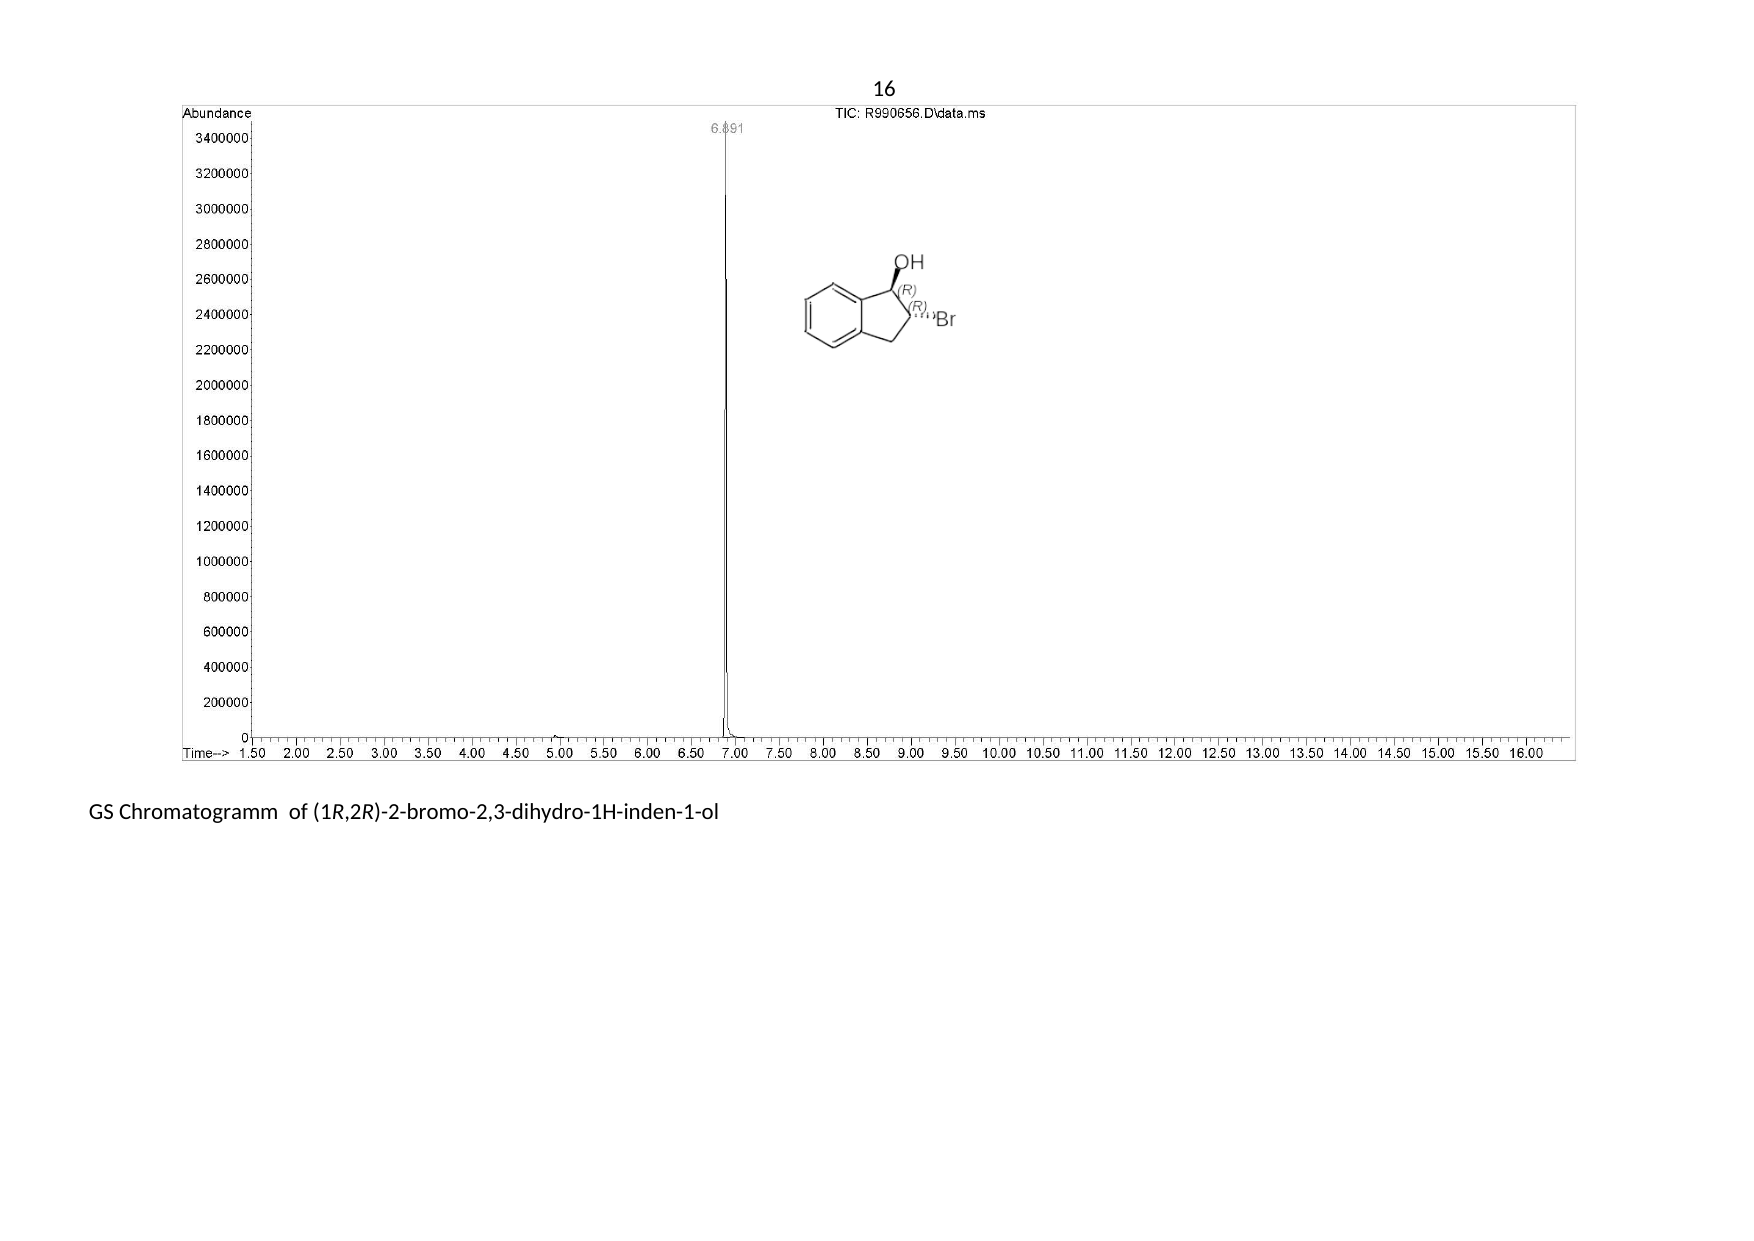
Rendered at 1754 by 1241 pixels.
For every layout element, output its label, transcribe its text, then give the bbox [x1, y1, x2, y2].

text GS Chromatogramm of (1R,2R)-2-bromo-2,3-dihydro-1H-inden-1-ol [89, 797, 1679, 825]
picture [172, 101, 1595, 773]
